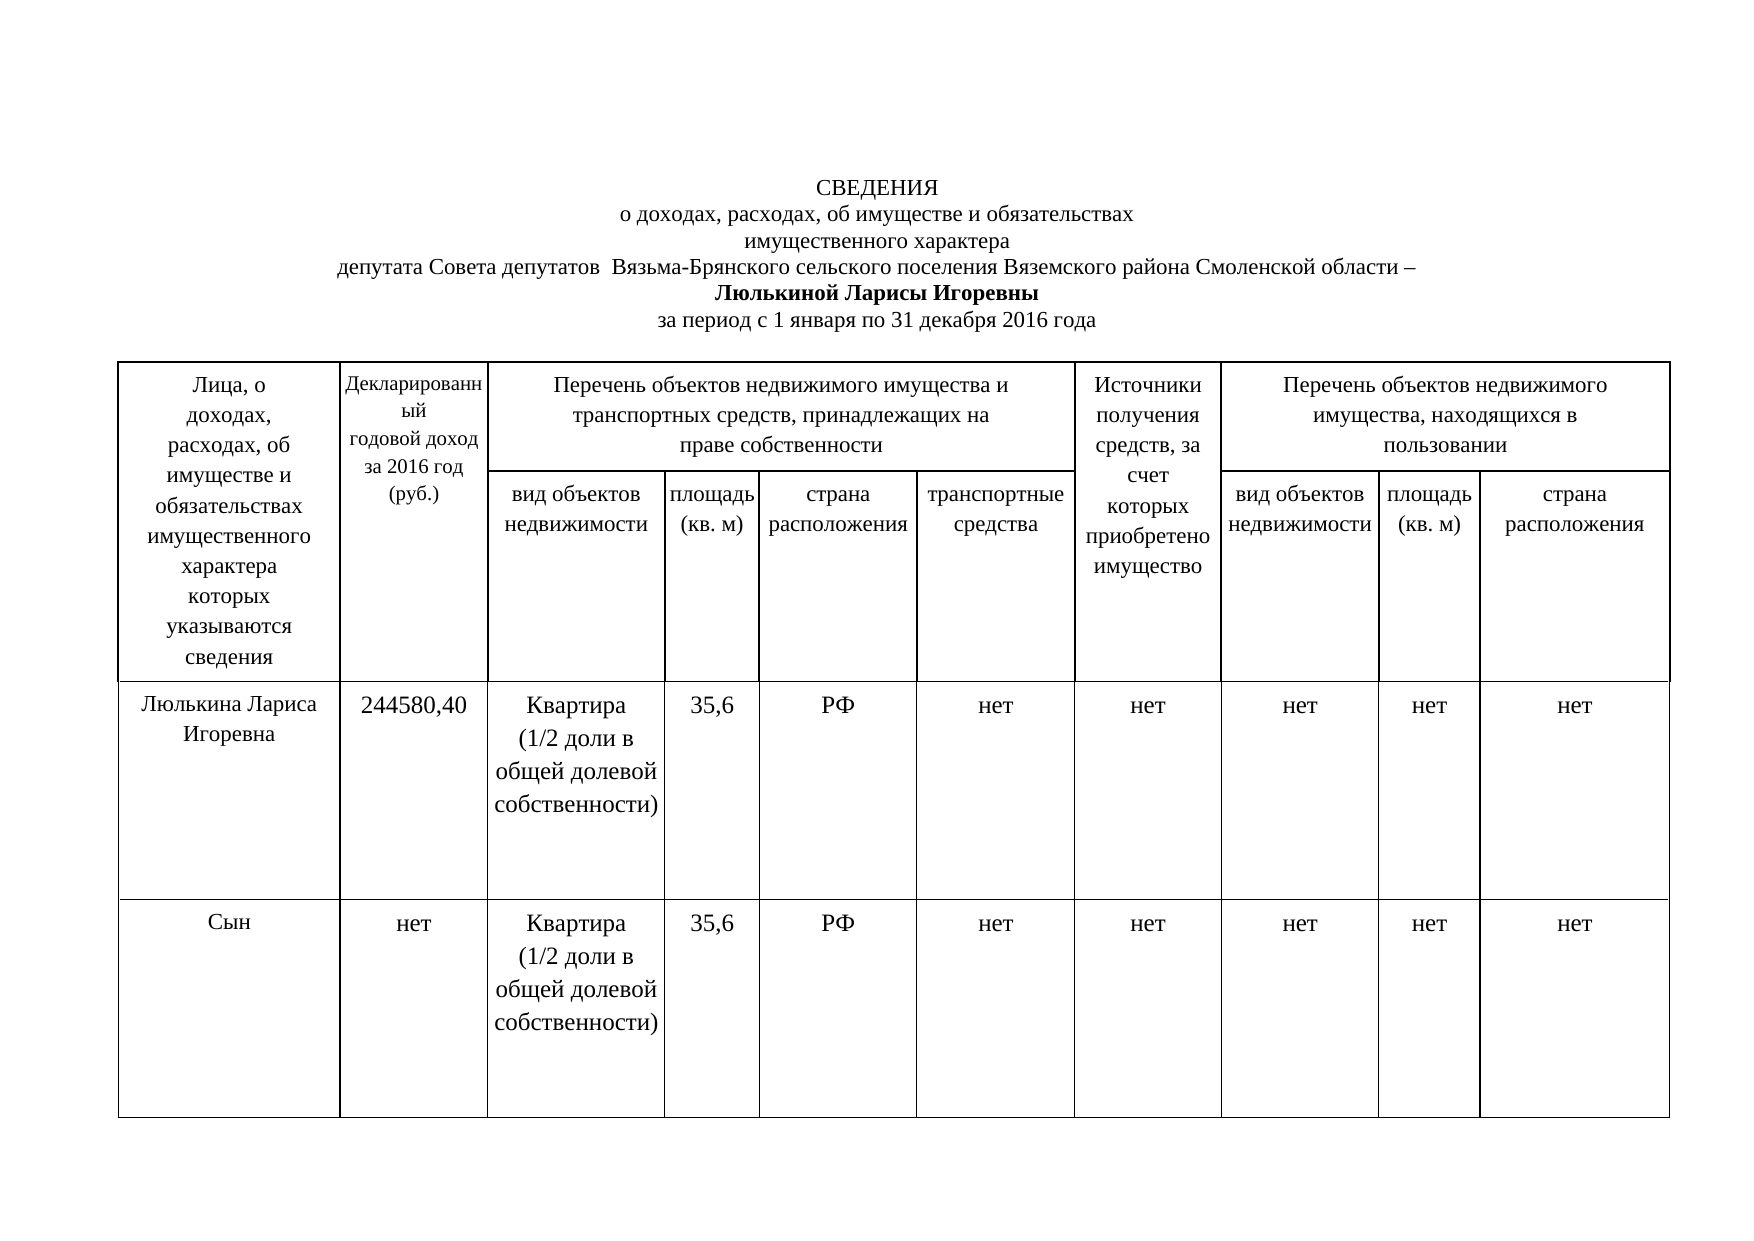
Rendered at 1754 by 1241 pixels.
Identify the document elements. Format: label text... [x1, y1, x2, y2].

text имущественного характера [118, 227, 1636, 253]
table_cell нет [917, 900, 1074, 1117]
table_cell нет [1379, 682, 1479, 899]
table_cell транспортные средства [918, 472, 1074, 681]
table_cell площадь (кв. м) [666, 472, 758, 681]
table_cell Сын [119, 900, 339, 1117]
table_cell площадь (кв. м) [1380, 472, 1479, 681]
table_cell нет [1075, 900, 1221, 1117]
text депутата Совета депутатов Вязьма-Брянского сельского поселения Вяземского района Смоленской области – [118, 253, 1636, 279]
text о доходах, расходах, об имуществе и обязательствах [118, 200, 1636, 227]
table_cell нет [1379, 900, 1479, 1117]
table_header Перечень объектов недвижимого имущества и транспортных средств, принадлежащих на праве собственности [489, 363, 1074, 470]
table_cell нет [1222, 682, 1378, 899]
table_cell нет [1075, 682, 1221, 899]
table_cell Квартира (1/2 доли в общей долевой собственности) [488, 682, 664, 899]
table_header Декларированный годовой доход за 2016 год (руб.) [341, 363, 487, 681]
table_cell РФ [760, 900, 916, 1117]
table_cell нет [1481, 681, 1669, 899]
table_header Источники получения средств, за счет которых приобретено имущество [1076, 363, 1220, 681]
table_cell нет [917, 682, 1074, 899]
table_header Перечень объектов недвижимого имущества, находящихся в пользовании [1222, 363, 1669, 470]
table_cell вид объектов недвижимости [489, 472, 664, 681]
table_cell Люлькина Лариса Игоревна [119, 682, 339, 899]
table_cell 35,6 [665, 682, 759, 899]
text за период с 1 января по 31 декабря 2016 года [118, 306, 1636, 332]
table_cell страна расположения [1481, 472, 1669, 681]
table_header Лица, о доходах, расходах, об имуществе и обязательствах имущественного характера которых указываются сведения [119, 363, 339, 681]
table_cell страна расположения [760, 472, 916, 681]
table_cell Квартира (1/2 доли в общей долевой собственности) [488, 900, 664, 1117]
table_cell нет [1222, 900, 1378, 1117]
text СВЕДЕНИЯ [118, 174, 1636, 200]
table_cell вид объектов недвижимости [1222, 472, 1378, 681]
text Люлькиной Ларисы Игоревны [118, 279, 1636, 306]
table_cell нет [1481, 899, 1669, 1117]
table_cell РФ [760, 682, 916, 899]
table_cell 244580,40 [341, 682, 487, 899]
table_cell 35,6 [665, 900, 759, 1117]
table_cell нет [341, 900, 487, 1117]
